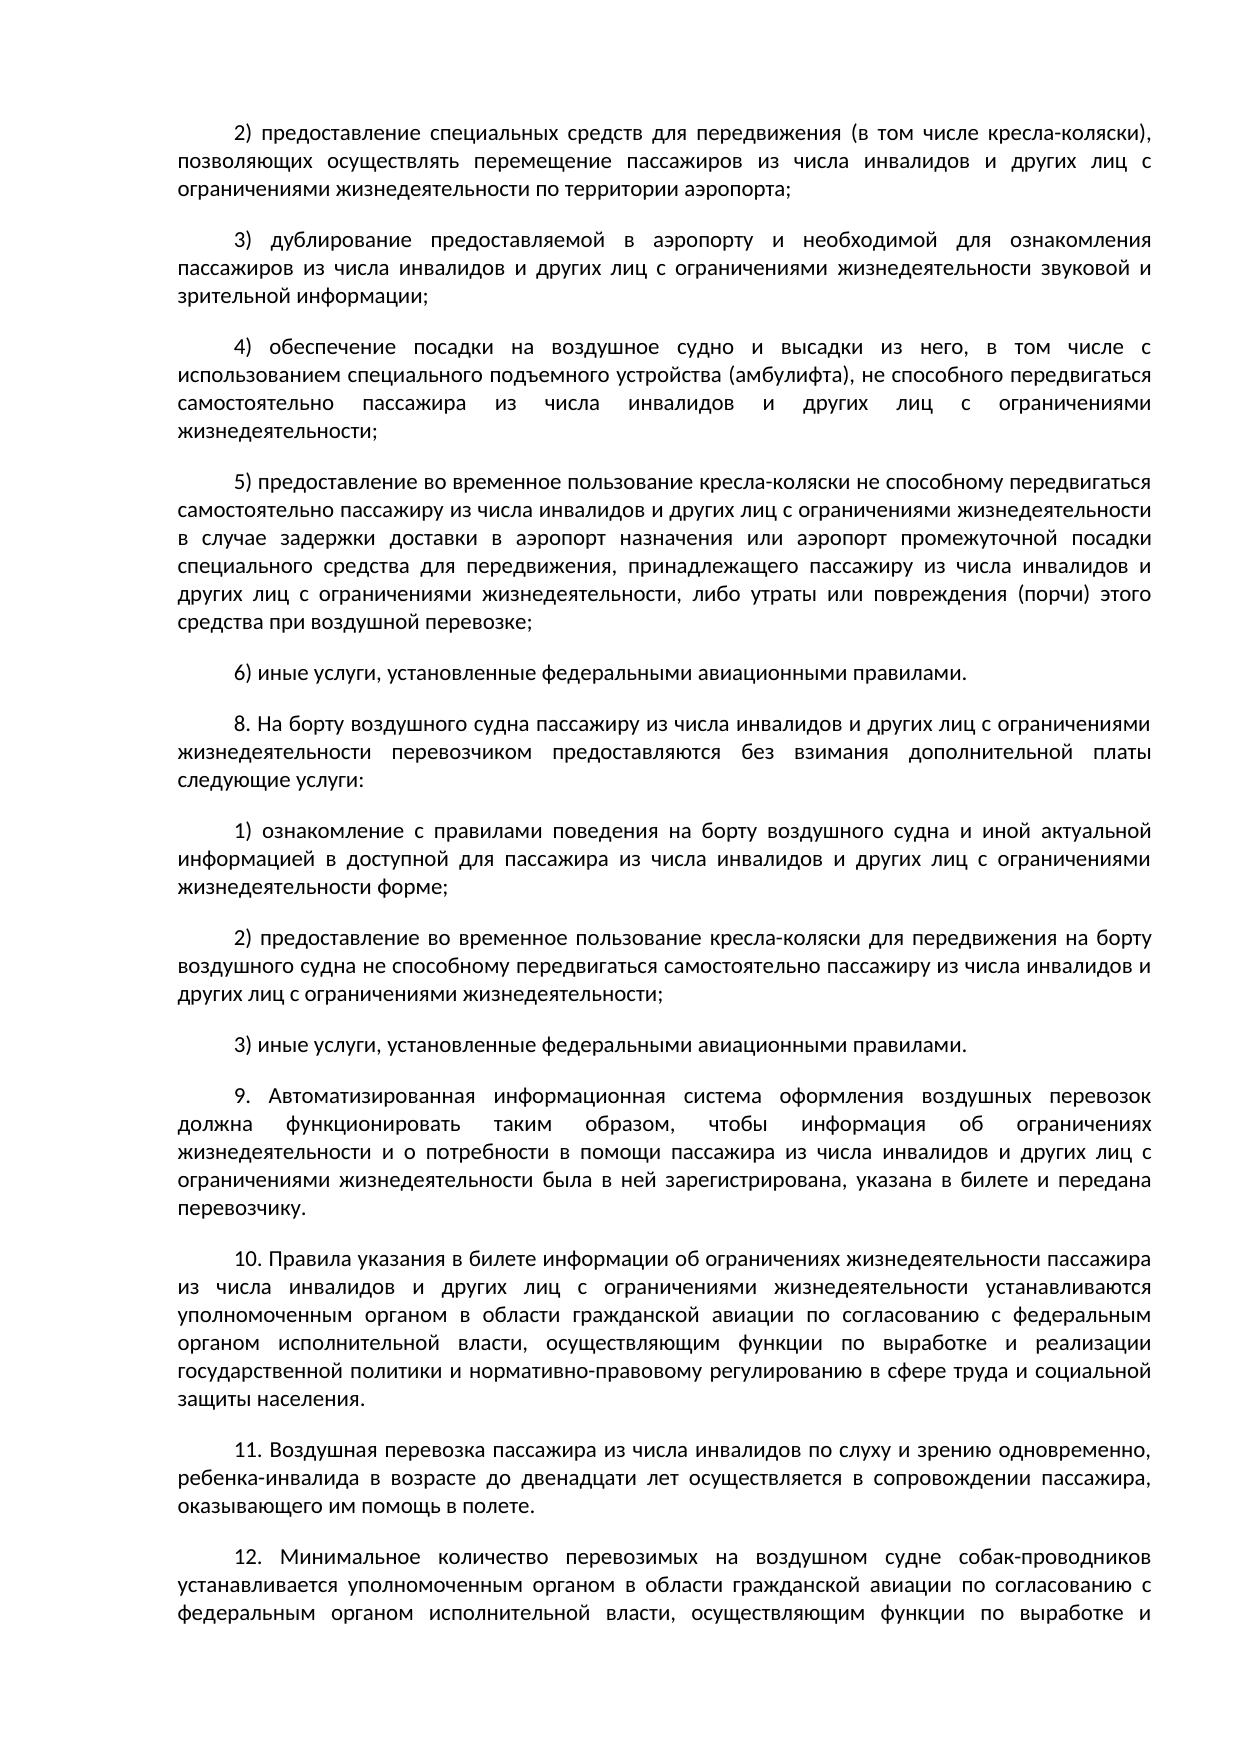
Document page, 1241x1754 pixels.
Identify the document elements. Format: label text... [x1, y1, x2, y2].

text 3) дублирование предоставляемой в аэропорту и необходимой для ознакомления пассажиров из числа инвалидов и других лиц с ограничениями жизнедеятельности звуковой и зрительной информации; [177, 225, 1152, 309]
text 10. Правила указания в билете информации об ограничениях жизнедеятельности пассажира из числа инвалидов и других лиц с ограничениями жизнедеятельности устанавливаются уполномоченным органом в области гражданской авиации по согласованию с федеральным органом исполнительной власти, осуществляющим функции по выработке и реализации государственной политики и нормативно-правовому регулированию в сфере труда и социальной защиты населения. [177, 1244, 1152, 1412]
text 11. Воздушная перевозка пассажира из числа инвалидов по слуху и зрению одновременно, ребенка-инвалида в возрасте до двенадцати лет осуществляется в сопровождении пассажира, оказывающего им помощь в полете. [177, 1435, 1152, 1519]
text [177, 1542, 1152, 1626]
text 2) предоставление во временное пользование кресла-коляски для передвижения на борту воздушного судна не способному передвигаться самостоятельно пассажиру из числа инвалидов и других лиц с ограничениями жизнедеятельности; [177, 923, 1152, 1007]
text 8. На борту воздушного судна пассажиру из числа инвалидов и других лиц с ограничениями жизнедеятельности перевозчиком предоставляются без взимания дополнительной платы следующие услуги: [177, 709, 1152, 793]
text 4) обеспечение посадки на воздушное судно и высадки из него, в том числе с использованием специального подъемного устройства (амбулифта), не способного передвигаться самостоятельно пассажира из числа инвалидов и других лиц с ограничениями жизнедеятельности; [177, 332, 1152, 444]
text 5) предоставление во временное пользование кресла-коляски не способному передвигаться самостоятельно пассажиру из числа инвалидов и других лиц с ограничениями жизнедеятельности в случае задержки доставки в аэропорт назначения или аэропорт промежуточной посадки специального средства для передвижения, принадлежащего пассажиру из числа инвалидов и других лиц с ограничениями жизнедеятельности, либо утраты или повреждения (порчи) этого средства при воздушной перевозке; [177, 467, 1152, 635]
text 9. Автоматизированная информационная система оформления воздушных перевозок должна функционировать таким образом, чтобы информация об ограничениях жизнедеятельности и о потребности в помощи пассажира из числа инвалидов и других лиц с ограничениями жизнедеятельности была в ней зарегистрирована, указана в билете и передана перевозчику. [177, 1081, 1152, 1221]
text 1) ознакомление с правилами поведения на борту воздушного судна и иной актуальной информацией в доступной для пассажира из числа инвалидов и других лиц с ограничениями жизнедеятельности форме; [177, 816, 1152, 900]
text 2) предоставление специальных средств для передвижения (в том числе кресла-коляски), позволяющих осуществлять перемещение пассажиров из числа инвалидов и других лиц с ограничениями жизнедеятельности по территории аэропорта; [177, 118, 1152, 202]
text 3) иные услуги, установленные федеральными авиационными правилами. [177, 1030, 1152, 1058]
text 6) иные услуги, установленные федеральными авиационными правилами. [177, 658, 1152, 686]
